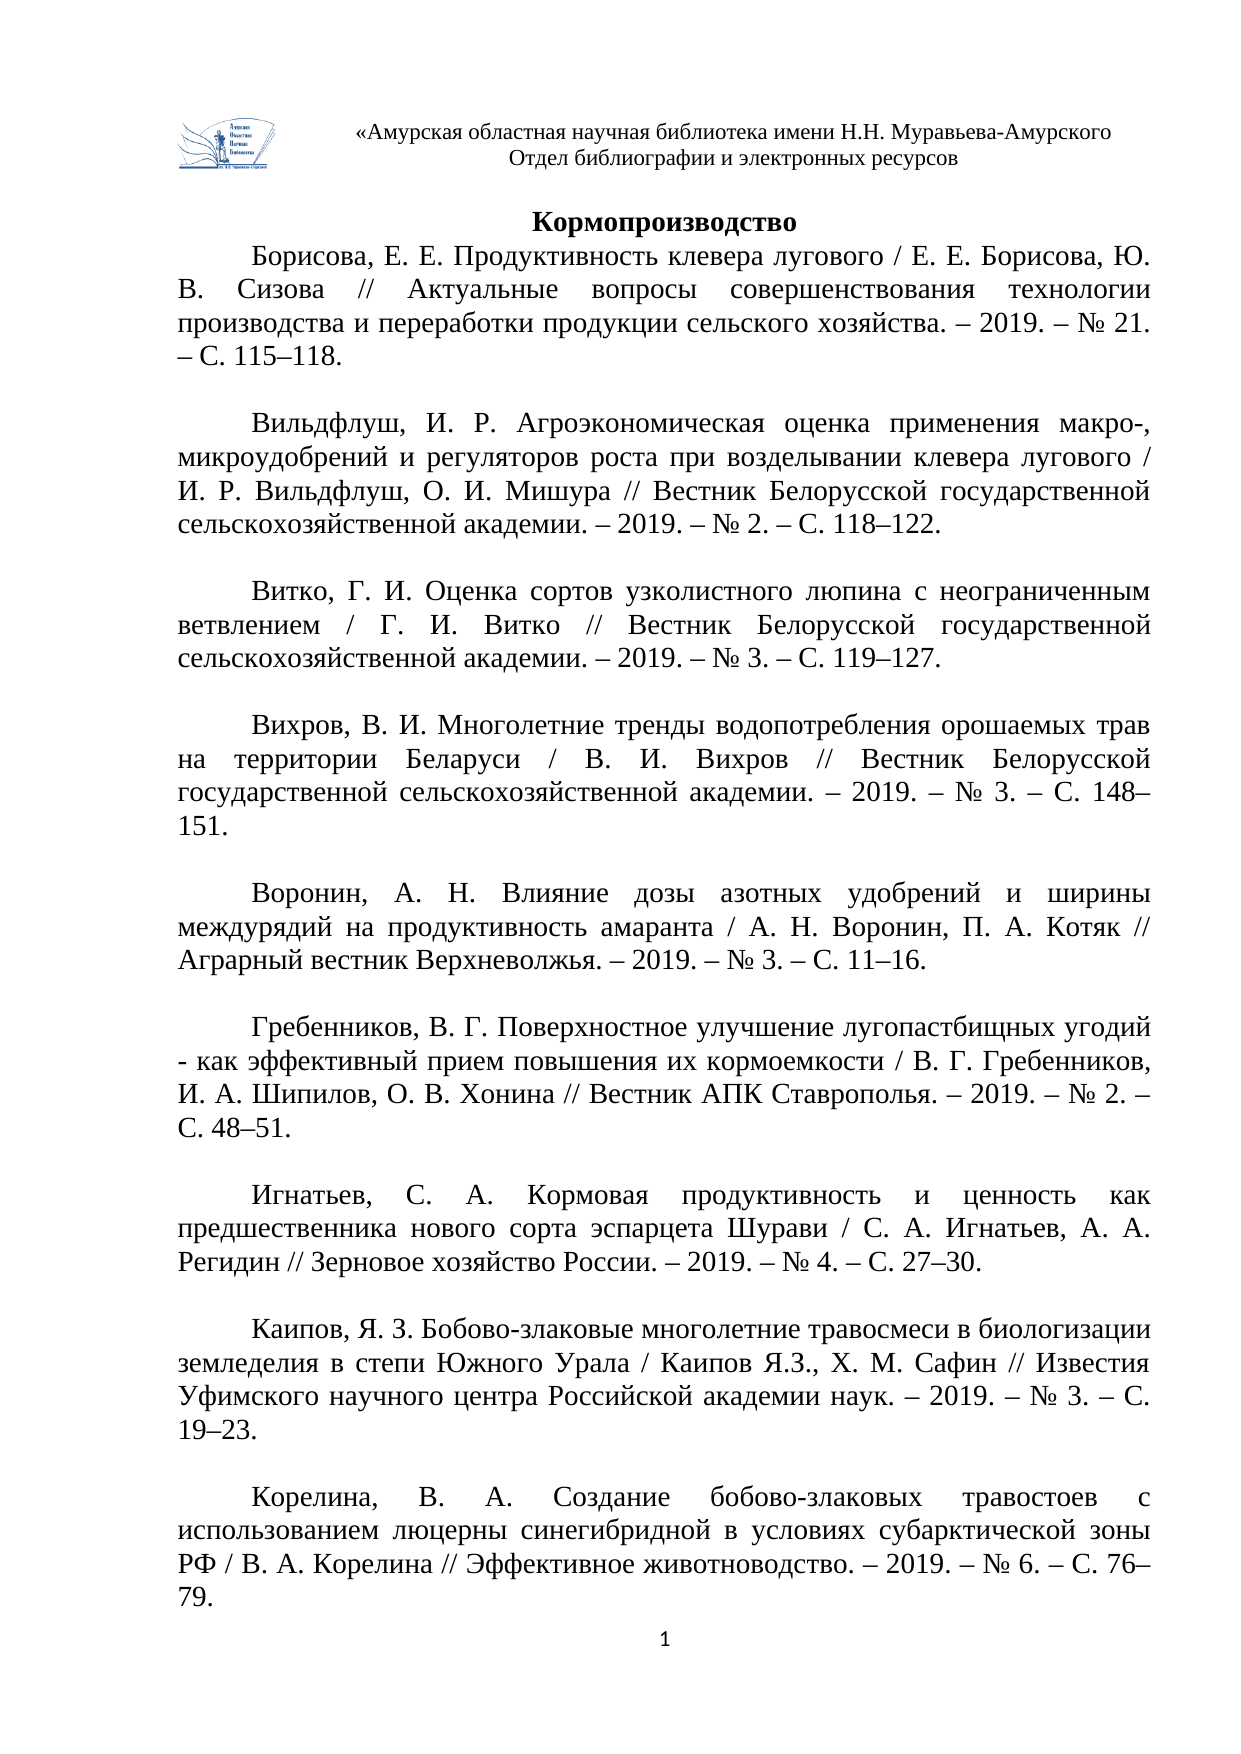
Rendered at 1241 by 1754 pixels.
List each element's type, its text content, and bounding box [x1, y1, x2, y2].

text Вихров, В. И. Многолетние тренды водопотребления орошаемых трав на территории Беларуси / В. И. Вихров // Вестник Белорусской государственной сельскохозяйственной академии. – 2019. – № 3. – С. 148–151. [177, 707, 1152, 842]
text Воронин, А. Н. Влияние дозы азотных удобрений и ширины междурядий на продуктивность амаранта / А. Н. Воронин, П. А. Котяк // Аграрный вестник Верхневолжья. – 2019. – № 3. – С. 11–16. [177, 875, 1152, 976]
text Корелина, В. А. Создание бобово-злаковых травостоев с использованием люцерны синегибридной в условиях субарктической зоны РФ / В. А. Корелина // Эффективное животноводство. – 2019. – № 6. – С. 76–79. [177, 1479, 1152, 1613]
text Кормопроизводство [177, 204, 1152, 238]
text Гребенников, В. Г. Поверхностное улучшение лугопастбищных угодий - как эффективный прием повышения их кормоемкости / В. Г. Гребенников, И. А. Шипилов, О. В. Хонина // Вестник АПК Ставрополья. – 2019. – № 2. – С. 48–51. [177, 1009, 1152, 1143]
text Борисова, Е. Е. Продуктивность клевера лугового / Е. Е. Борисова, Ю. В. Сизова // Актуальные вопросы совершенствования технологии производства и переработки продукции сельского хозяйства. – 2019. – № 21. – С. 115–118. [177, 238, 1152, 372]
text Каипов, Я. З. Бобово-злаковые многолетние травосмеси в биологизации земледелия в степи Южного Урала / Каипов Я.З., Х. М. Сафин // Известия Уфимского научного центра Российской академии наук. – 2019. – № 3. – С. 19–23. [177, 1311, 1152, 1445]
table_header «Амурская областная научная библиотека имени Н.Н. Муравьева-Амурского Отдел библиографии и электронных ресурсов [327, 118, 1140, 171]
text Игнатьев, С. А. Кормовая продуктивность и ценность как предшественника нового сорта эспарцета Шурави / С. А. Игнатьев, А. А. Регидин // Зерновое хозяйство России. – 2019. – № 4. – С. 27–30. [177, 1177, 1152, 1278]
text Витко, Г. И. Оценка сортов узколистного люпина с неограниченным ветвлением / Г. И. Витко // Вестник Белорусской государственной сельскохозяйственной академии. – 2019. – № 3. – С. 119–127. [177, 573, 1152, 674]
table_header [166, 118, 327, 171]
text Вильдфлуш, И. Р. Агроэкономическая оценка применения макро-, микроудобрений и регуляторов роста при возделывании клевера лугового / И. Р. Вильдфлуш, О. И. Мишура // Вестник Белорусской государственной сельскохозяйственной академии. – 2019. – № 2. – С. 118–122. [177, 406, 1152, 540]
